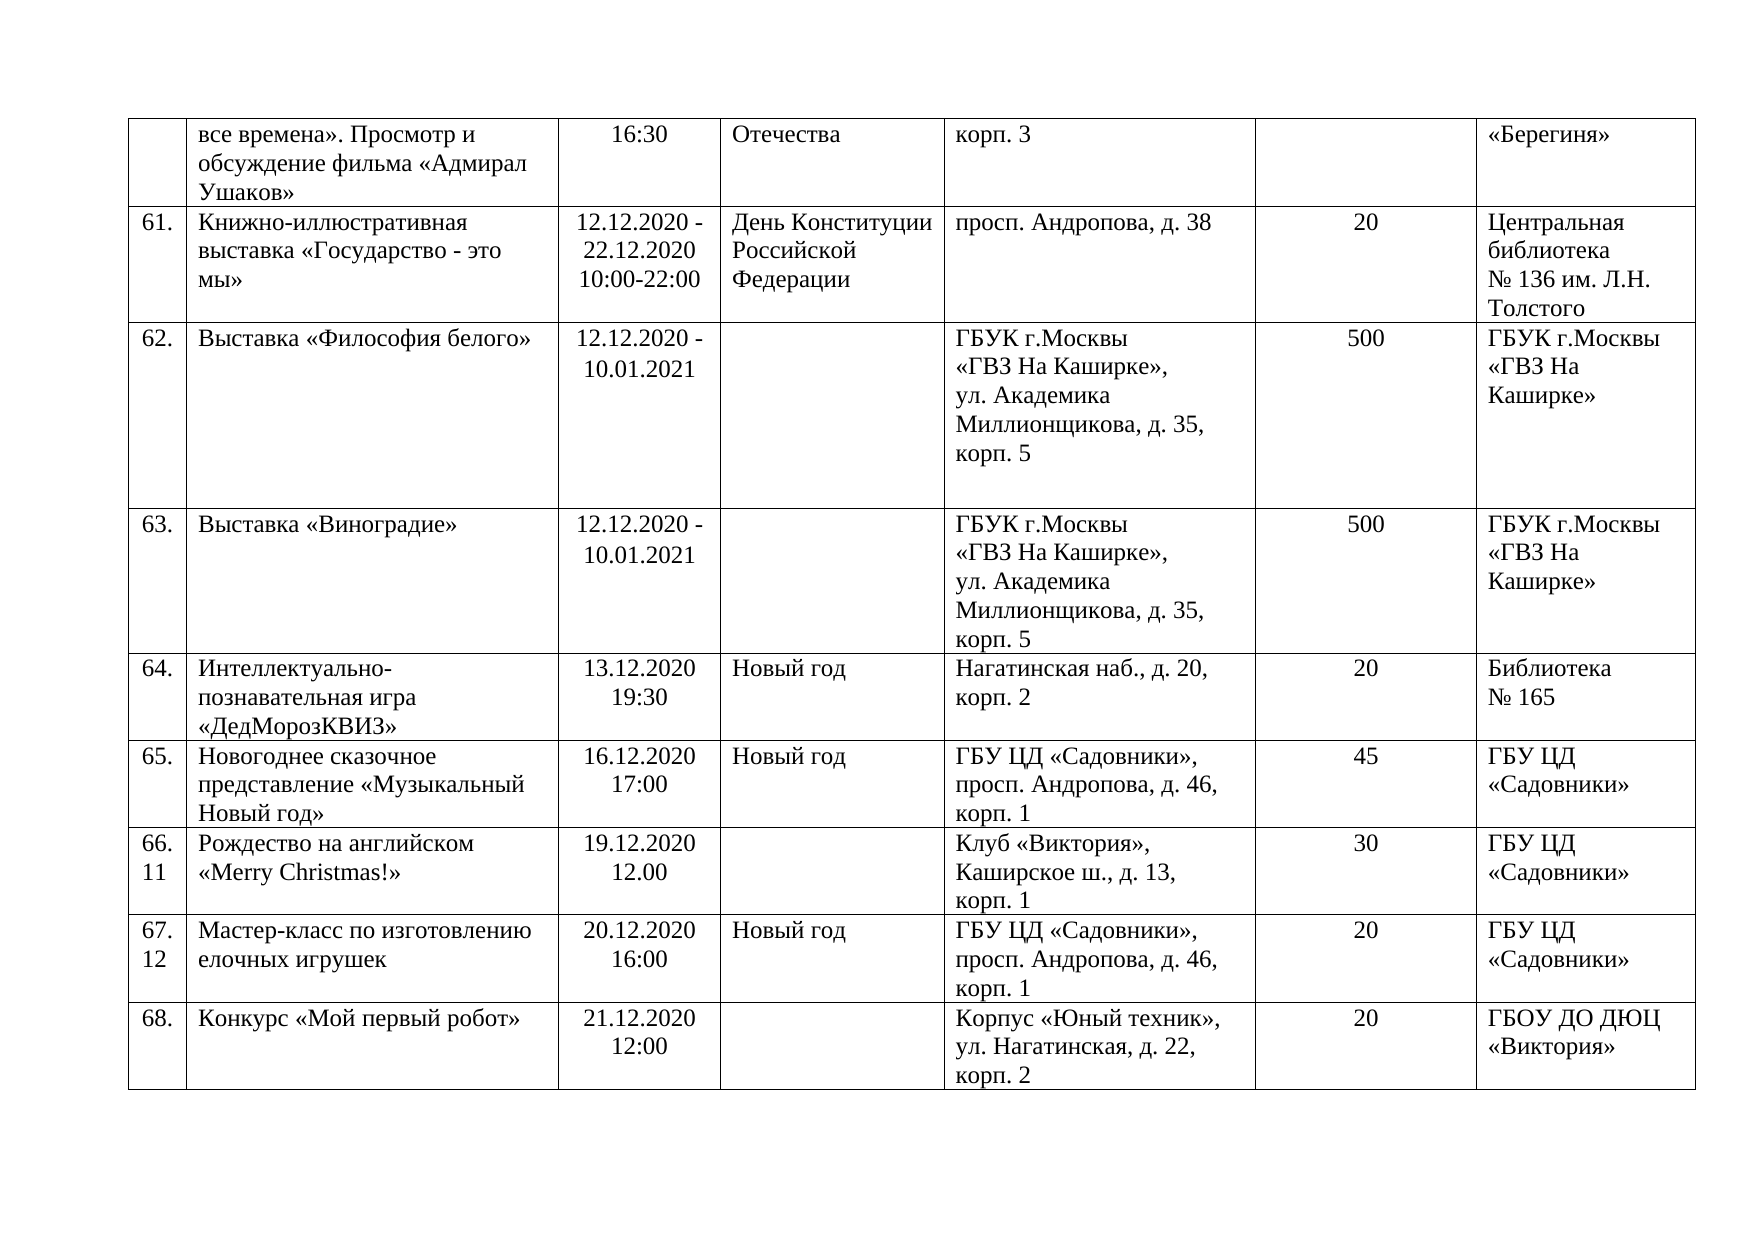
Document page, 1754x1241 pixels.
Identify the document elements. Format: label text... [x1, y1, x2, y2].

table_cell 12.12.2020 - 10.01.2021 [559, 323, 720, 508]
table_cell Клуб «Виктория», Каширское ш., д. 13, корп. 1 [945, 828, 1255, 914]
table_cell Конкурс «Мой первый робот» [187, 1003, 558, 1089]
table_cell Новый год [721, 741, 944, 827]
table_cell 12 [129, 915, 186, 1002]
table_cell ГБУ ЦД «Садовники» [1477, 741, 1695, 827]
table_cell [129, 1003, 186, 1089]
table_cell [129, 741, 186, 827]
table_cell Новогоднее сказочное представление «Музыкальный Новый год» [187, 741, 558, 827]
table_cell Мастер-класс по изготовлению елочных игрушек [187, 915, 558, 1002]
table_cell 20 [1256, 207, 1476, 322]
table_cell День Конституции Российской Федерации [721, 207, 944, 322]
table_cell ГБОУ ДО ДЮЦ «Виктория» [1477, 1003, 1695, 1089]
table_cell Новый год [721, 654, 944, 740]
table_cell Центральная библиотека № 136 им. Л.Н. Толстого [1477, 207, 1695, 322]
table_cell ГБУ ЦД «Садовники» [1477, 828, 1695, 914]
table_cell Выставка «Виноградие» [187, 509, 558, 652]
table_cell 20 [1256, 1003, 1476, 1089]
table_cell Новый год [721, 915, 944, 1002]
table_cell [187, 119, 558, 206]
table_cell Библиотека № 165 [1477, 654, 1695, 740]
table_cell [1477, 119, 1695, 206]
table_cell [721, 509, 944, 652]
table_cell [129, 207, 186, 322]
table_cell 11 [129, 828, 186, 914]
table_cell 19.12.2020 12.00 [559, 828, 720, 914]
table_cell Выставка «Философия белого» [187, 323, 558, 508]
table_cell Корпус «Юный техник», ул. Нагатинская, д. 22, корп. 2 [945, 1003, 1255, 1089]
table_cell 20.12.2020 16:00 [559, 915, 720, 1002]
table_cell 500 [1256, 509, 1476, 652]
table_cell [721, 828, 944, 914]
table_cell [129, 654, 186, 740]
table_cell 12.12.2020 - 22.12.2020 10:00-22:00 [559, 207, 720, 322]
table_cell [129, 509, 186, 652]
table_cell Рождество на английском «Merry Christmas!» [187, 828, 558, 914]
table_cell [129, 119, 186, 206]
table_cell 16.12.2020 17:00 [559, 741, 720, 827]
table_cell 20 [1256, 654, 1476, 740]
table_cell 500 [1256, 323, 1476, 508]
table_cell просп. Андропова, д. 38 [945, 207, 1255, 322]
table_cell 45 [1256, 741, 1476, 827]
table_cell [129, 323, 186, 508]
table_cell Книжно-иллюстративная выставка «Государство - это мы» [187, 207, 558, 322]
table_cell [721, 119, 944, 206]
table_cell ГБУ ЦД «Садовники», просп. Андропова, д. 46, корп. 1 [945, 741, 1255, 827]
table_cell ГБУК г.Москвы «ГВЗ На Каширке», ул. Академика Миллионщикова, д. 35, корп. 5 [945, 509, 1255, 652]
table_cell 21.12.2020 12:00 [559, 1003, 720, 1089]
table_cell [721, 323, 944, 508]
table_cell 20 [1256, 915, 1476, 1002]
table_cell ГБУК г.Москвы «ГВЗ На Каширке» [1477, 323, 1695, 508]
table_cell 10.12.2020 16:30 [559, 119, 720, 206]
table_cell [945, 915, 1255, 1002]
table_cell 12.12.2020 - 10.01.2021 [559, 509, 720, 652]
table_cell [721, 1003, 944, 1089]
table_cell 15 [1256, 119, 1476, 206]
table_cell 30 [1256, 828, 1476, 914]
table_cell ГБУК г.Москвы «ГВЗ На Каширке», ул. Академика Миллионщикова, д. 35, корп. 5 [945, 323, 1255, 508]
table_cell Нагатинская наб., д. 20, корп. 2 [945, 654, 1255, 740]
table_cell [945, 119, 1255, 206]
table_cell ГБУ ЦД «Садовники» [1477, 915, 1695, 1002]
table_cell ГБУК г.Москвы «ГВЗ На Каширке» [1477, 509, 1695, 652]
table_cell Интеллектуально-познавательная игра «ДедМорозКВИЗ» [187, 654, 558, 740]
table_cell 13.12.2020 19:30 [559, 654, 720, 740]
